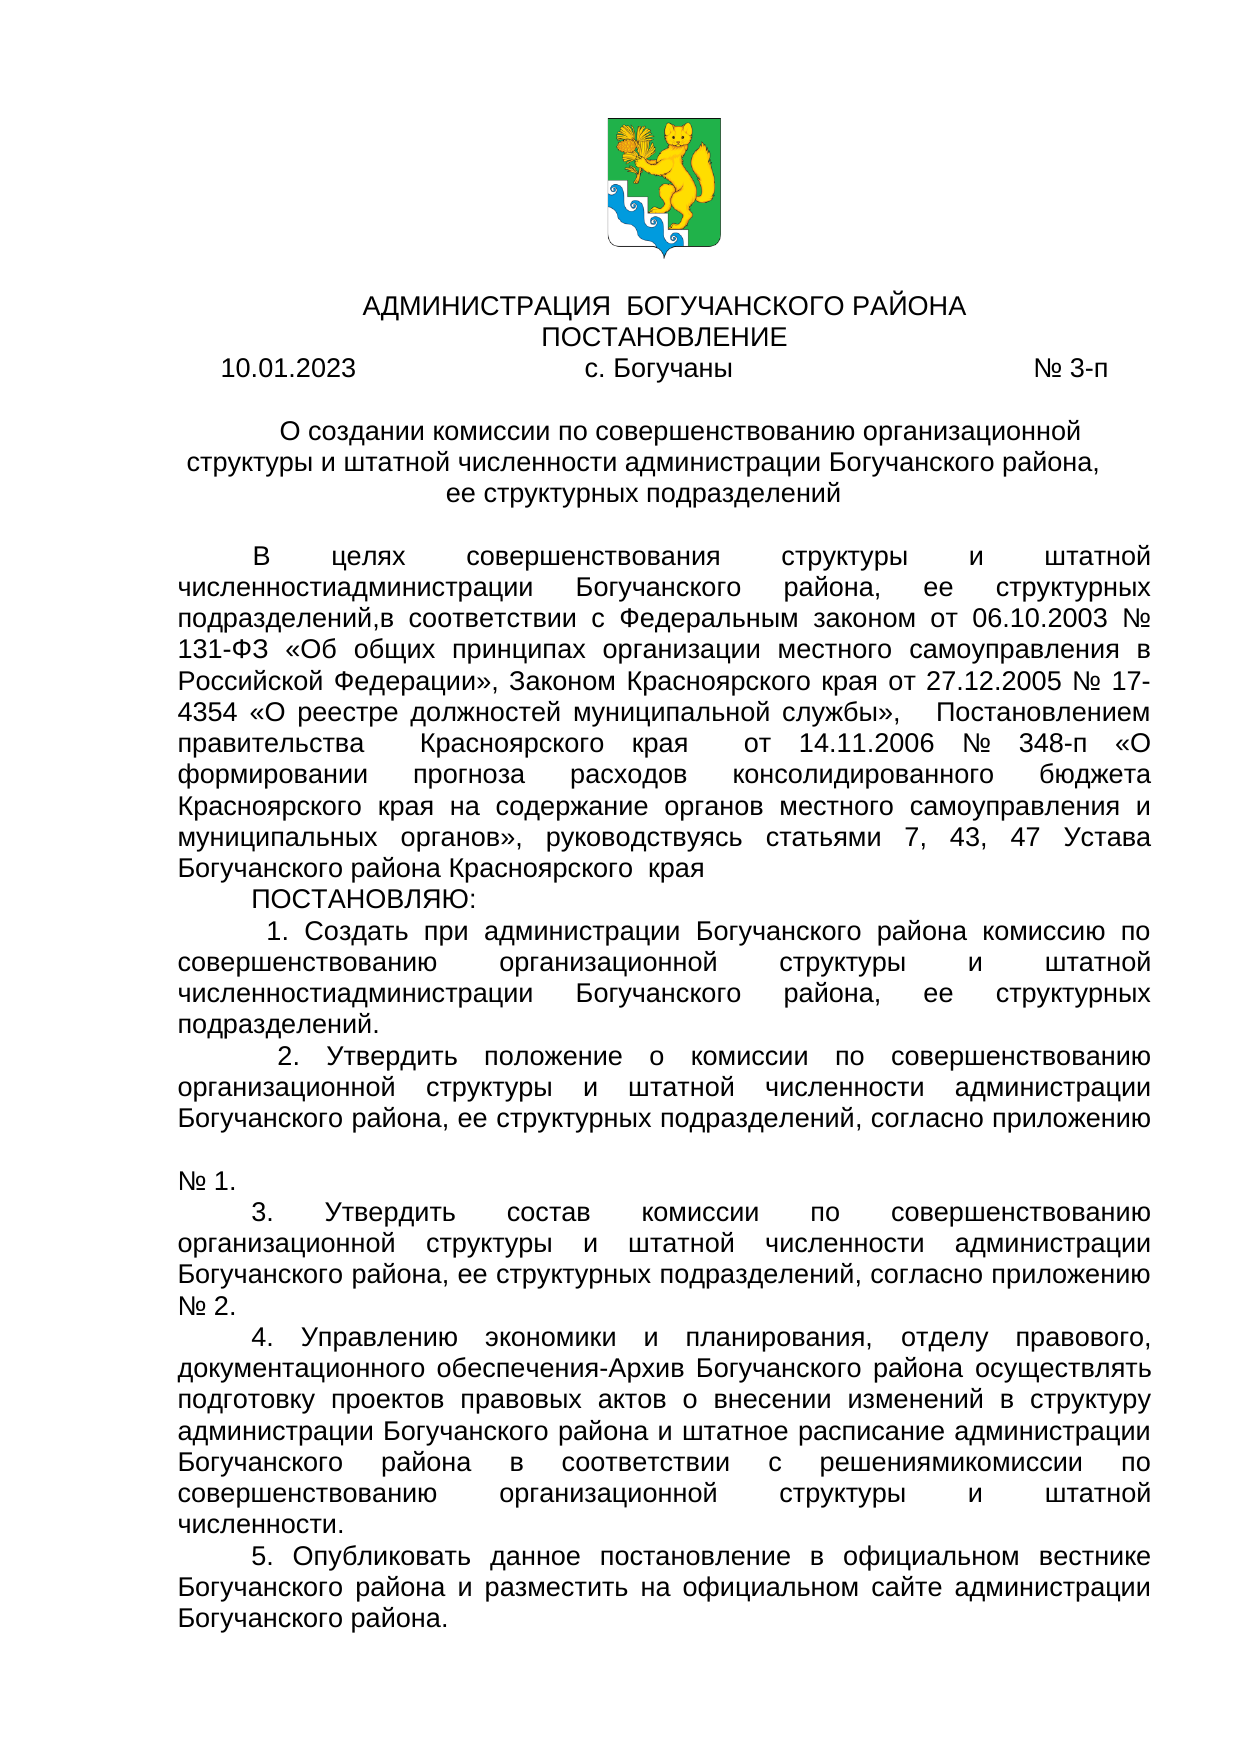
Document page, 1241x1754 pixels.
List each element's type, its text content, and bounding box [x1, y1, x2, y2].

text АДМИНИСТРАЦИЯ БОГУЧАНСКОГО РАЙОНА [177, 289, 1152, 321]
text В целях совершенствования структуры и штатной численностиадминистрации Богучанского района, ее структурных подразделений,в соответствии с Федеральным законом от 06.10.2003 № 131-ФЗ «Об общих принципах организации местного самоуправления в Российской Федерации», Законом Красноярского края от 27.12.2005 № 17-4354 «О реестре должностей муниципальной службы», Постановлением правительства Красноярского края от 14.11.2006 № 348-п «О формировании прогноза расходов консолидированного бюджета Красноярского края на содержание органов местного самоуправления и муниципальных органов», руководствуясь статьями 7, 43, 47 Устава Богучанского района Красноярского края [177, 539, 1152, 665]
text 2. Утвердить положение о комиссии по совершенствованию организационной структуры и штатной численности администрации Богучанского района, ее структурных подразделений, согласно приложению № 1. [177, 1039, 1152, 1196]
text 3. Утвердить состав комиссии по совершенствованию организационной структуры и штатной численности администрации Богучанского района, ее структурных подразделений, согласно приложению № 2. [177, 1196, 1152, 1321]
table_header О создании комиссии по совершенствованию организационной структуры и штатной численности администрации Богучанского района, ее структурных подразделений [166, 415, 1121, 539]
text 4. Управлению экономики и планирования, отделу правового, документационного обеспечения-Архив Богучанского района осуществлять подготовку проектов правовых актов о внесении изменений в структуру администрации Богучанского района и штатное расписание администрации Богучанского района в соответствии с решениямикомиссии по совершенствованию организационной структуры и штатной численности. [177, 1321, 1152, 1539]
text ПОСТАНОВЛЕНИЕ [177, 321, 1152, 352]
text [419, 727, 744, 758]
text ПОСТАНОВЛЯЮ: [177, 883, 1152, 914]
text 1. Создать при администрации Богучанского района комиссию по совершенствованию организационной структуры и штатной численностиадминистрации Богучанского района, ее структурных подразделений. [177, 914, 1152, 1039]
text 10.01.2023 с. Богучаны № 3-п [177, 352, 1152, 383]
text 5. Опубликовать данное постановление в официальном вестнике Богучанского района и разместить на официальном сайте администрации Богучанского района. [177, 1539, 1152, 1633]
text В целях совершенствования структуры и штатной численностиадминистрации Богучанского района, ее структурных подразделений,в соответствии с Федеральным законом от 06.10.2003 № 131-ФЗ «Об общих принципах организации местного самоуправления в Российской Федерации», Законом Красноярского края от 27.12.2005 № 17-4354 «О реестре должностей муниципальной службы», Постановлением правительства Красноярского края от 14.11.2006 № 348-п «О формировании прогноза расходов консолидированного бюджета Красноярского края на содержание органов местного самоуправления и муниципальных органов», руководствуясь статьями 7, 43, 47 Устава Богучанского района Красноярского края [177, 821, 1152, 883]
picture [607, 118, 721, 259]
